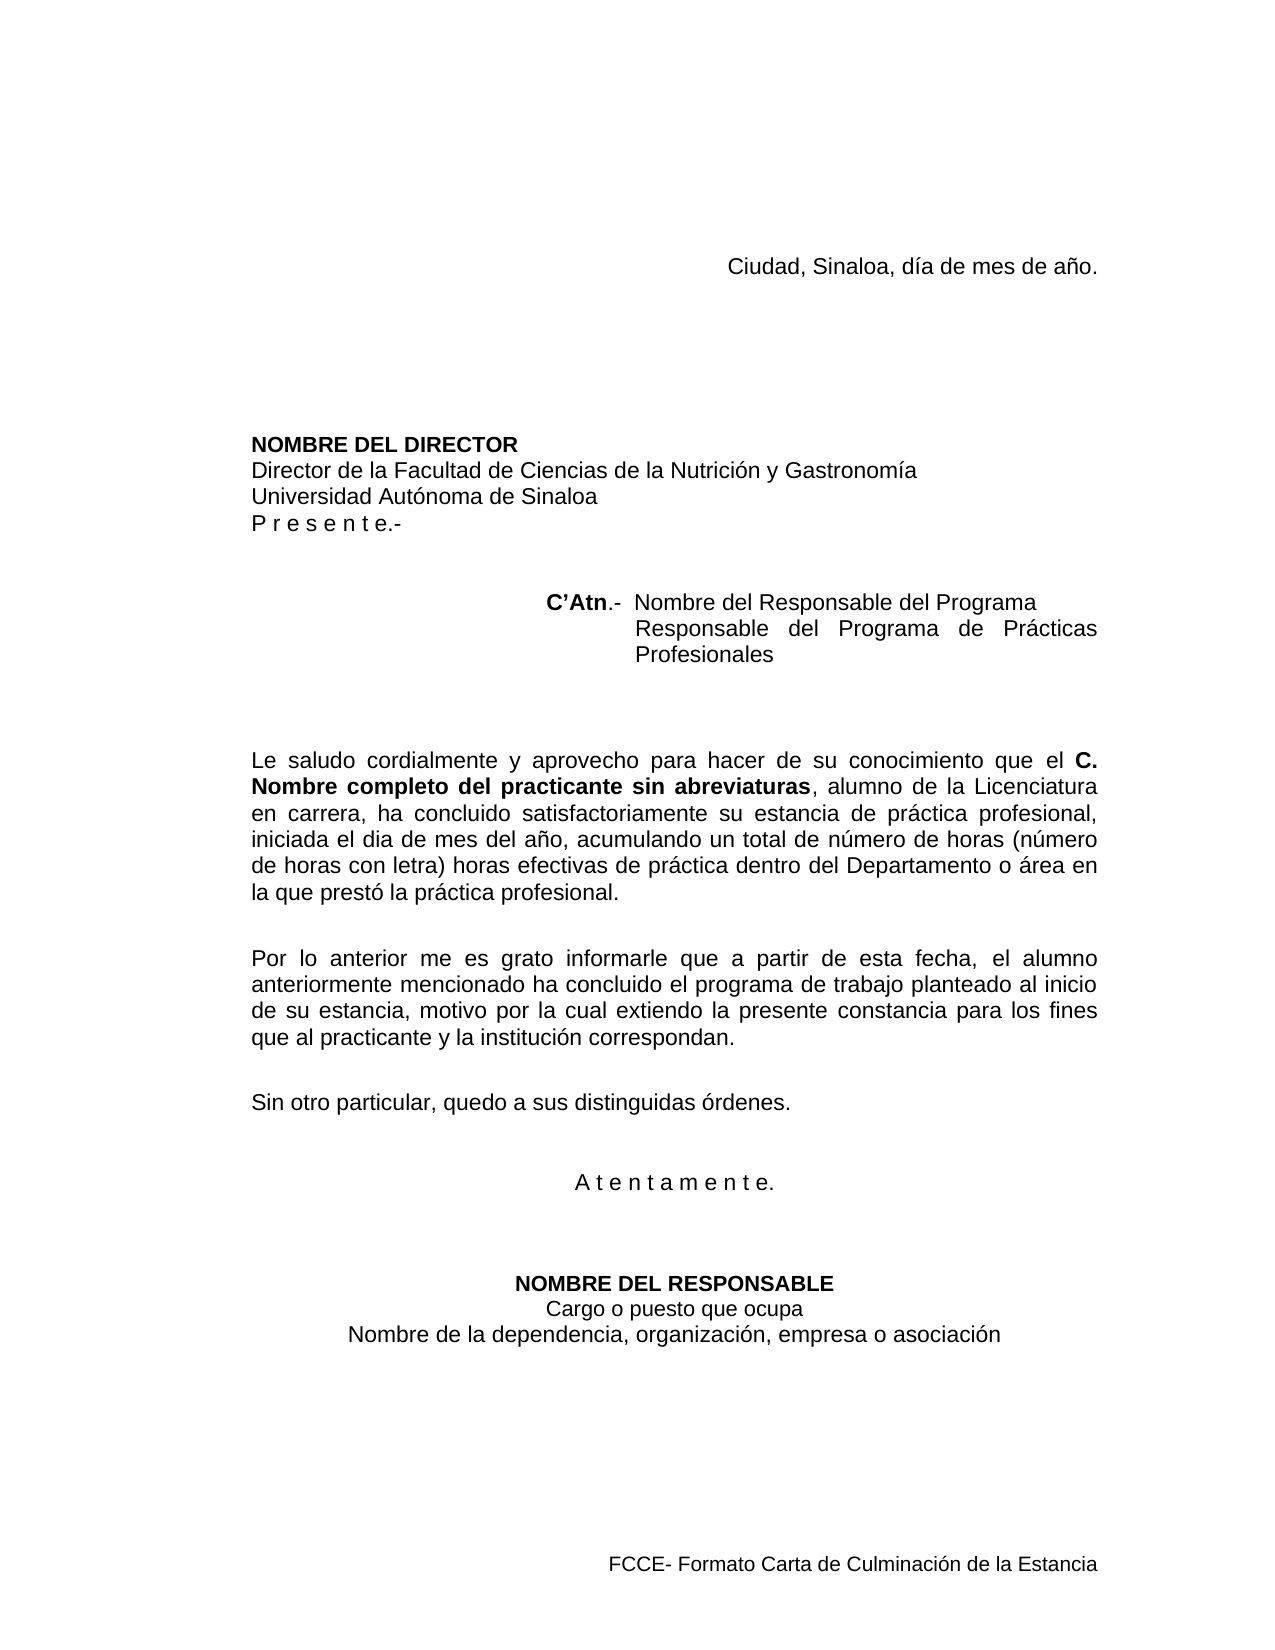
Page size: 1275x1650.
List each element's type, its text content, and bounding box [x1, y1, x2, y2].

text NOMBRE DEL RESPONSABLE [251, 1270, 1098, 1296]
text Por lo anterior me es grato informarle que a partir de esta fecha, anteriormente ha concluido el programa de trabajo planteado al inicio de su estancia, motivo por la cual extiendo la presente constancia para los fines que al practicante y la institución correspondan. [251, 944, 1098, 1050]
text Cargo o puesto que ocupa [251, 1296, 1098, 1321]
text Director de la Facultad de Ciencias de la Nutrición y Gastronomía [251, 457, 1098, 483]
text Responsable del Programa de Prácticas Profesionales [266, 615, 1098, 668]
text Sin otro particular, quedo a sus distinguidas órdenes. [251, 1089, 1098, 1116]
text Le saludo cordialmente y aprovecho para hacer de su conocimiento que C. Nombre completo del practicante sin abreviaturas, en carrera, ha concluido satisfactoriamente su estancia de práctica profesional, iniciada el dia de mes del año, acumulando un total de número de horas (número de horas con letra) horas efectivas de práctica dentro del Departamento o área en la que prestó la práctica profesional. [251, 747, 1098, 905]
text P r e s e n t e.- [251, 510, 1098, 536]
text C’Atn.- Nombre del Responsable del Programa [251, 589, 1098, 615]
text Ciudad, Sinaloa, día de mes de año. [251, 253, 1098, 279]
text Universidad Autónoma de Sinaloa [251, 483, 1098, 510]
text A t e n t a m e n t e. [251, 1168, 1098, 1195]
text NOMBRE DEL DIRECTOR [251, 432, 1098, 457]
text Nombre de la dependencia, organización, empresa o asociación [251, 1321, 1098, 1347]
